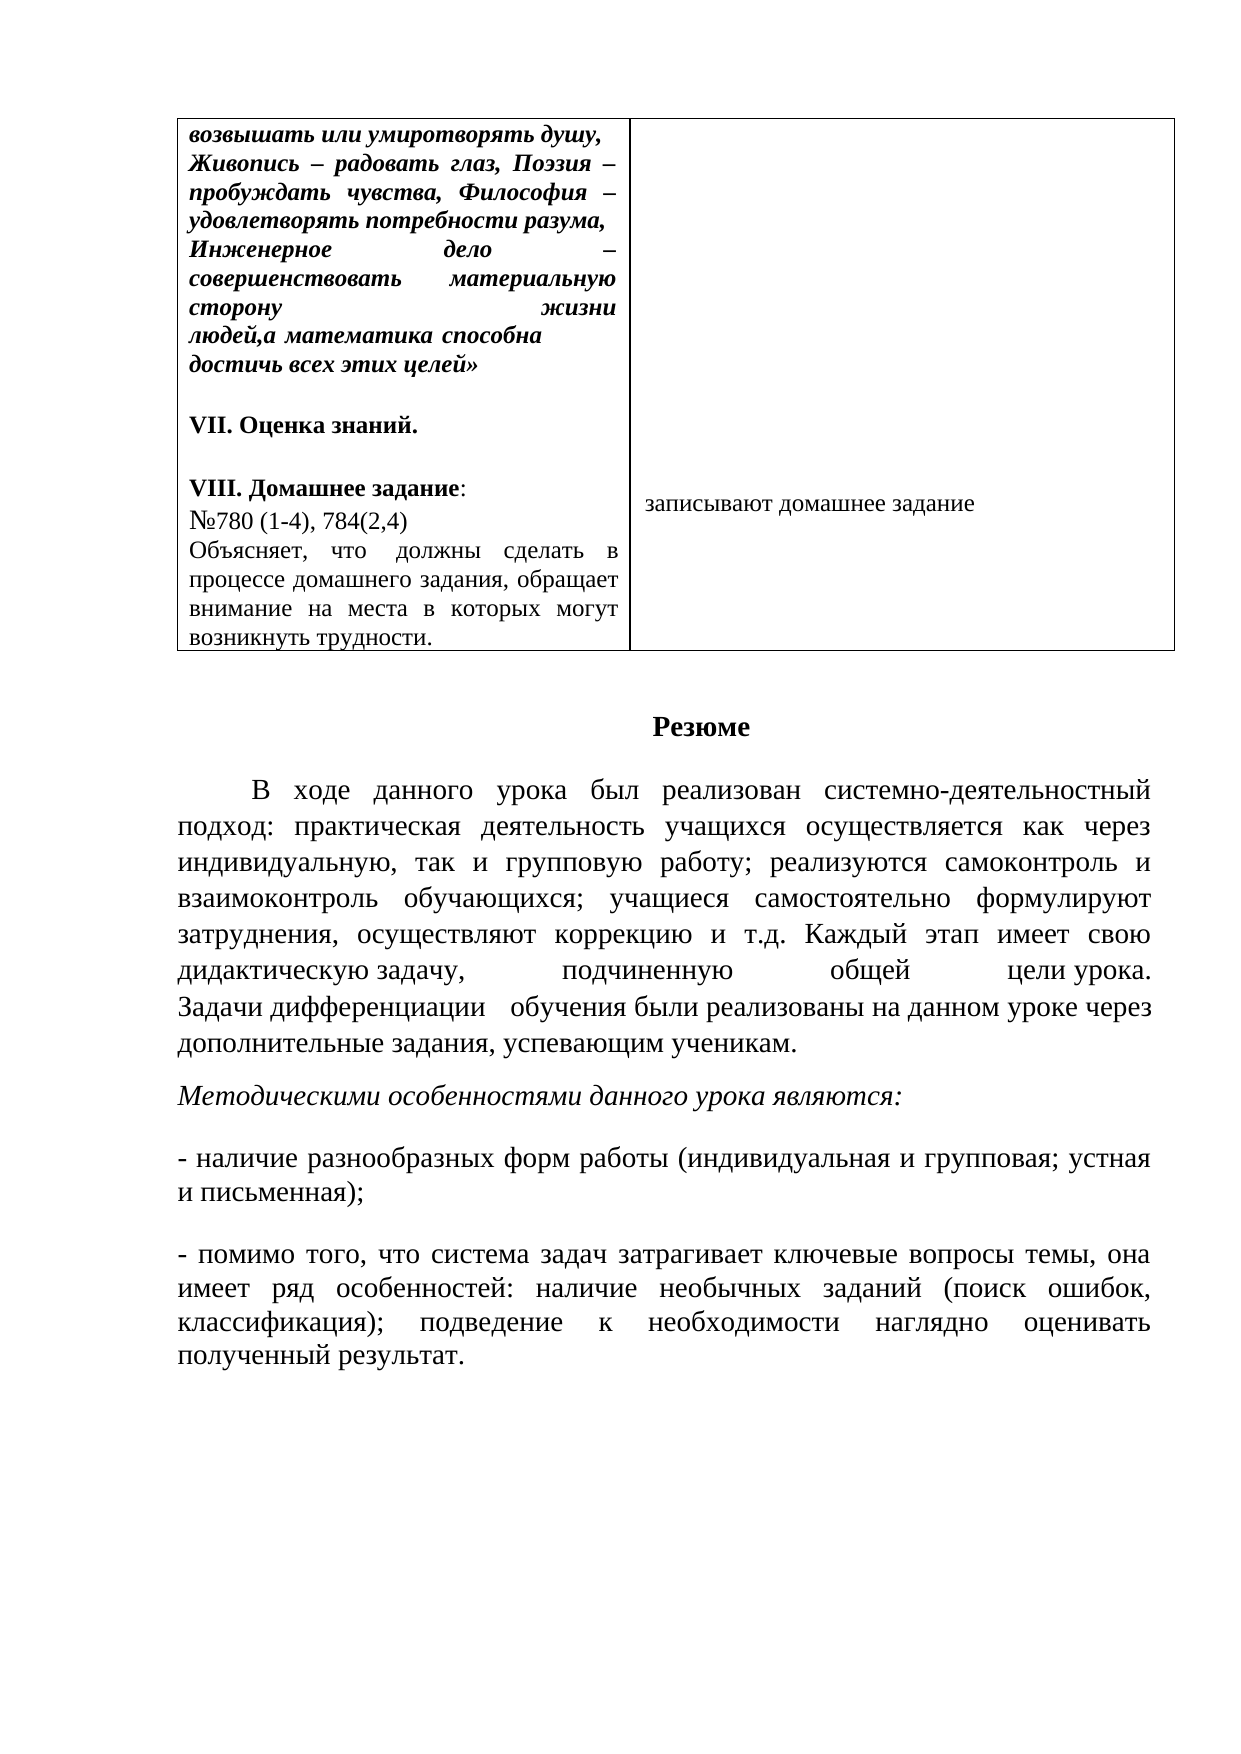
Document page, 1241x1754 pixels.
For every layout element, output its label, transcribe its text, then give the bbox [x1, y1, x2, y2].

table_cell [631, 119, 1174, 650]
text - наличие разнообразных форм работы (индивидуальная и групповая; устная и письменная); [177, 1140, 1152, 1207]
text Резюме [177, 709, 1152, 743]
text - помимо того, что система задач затрагивает ключевые вопросы темы, она имеет ряд особенностей: наличие необычных заданий (поиск ошибок, классификация); подведение к необходимости наглядно оценивать полученный результат. [177, 1237, 1152, 1371]
text Методическими особенностями данного урока являются: [177, 1078, 1152, 1111]
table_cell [178, 119, 629, 650]
text В ходе данного урока был реализован системно-деятельностный подход: практическая деятельность учащихся осуществляется как через индивидуальную, так и групповую работу; реализуются самоконтроль и взаимоконтроль обучающихся; учащиеся самостоятельно формулируют затруднения, осуществляют коррекцию и т.д. Каждый этап имеет свою дидактическую задачу, подчиненную общей цели урока. Задачи дифференциации обучения были реализованы на данном уроке через дополнительные задания, успевающим ученикам. [177, 772, 1152, 1058]
